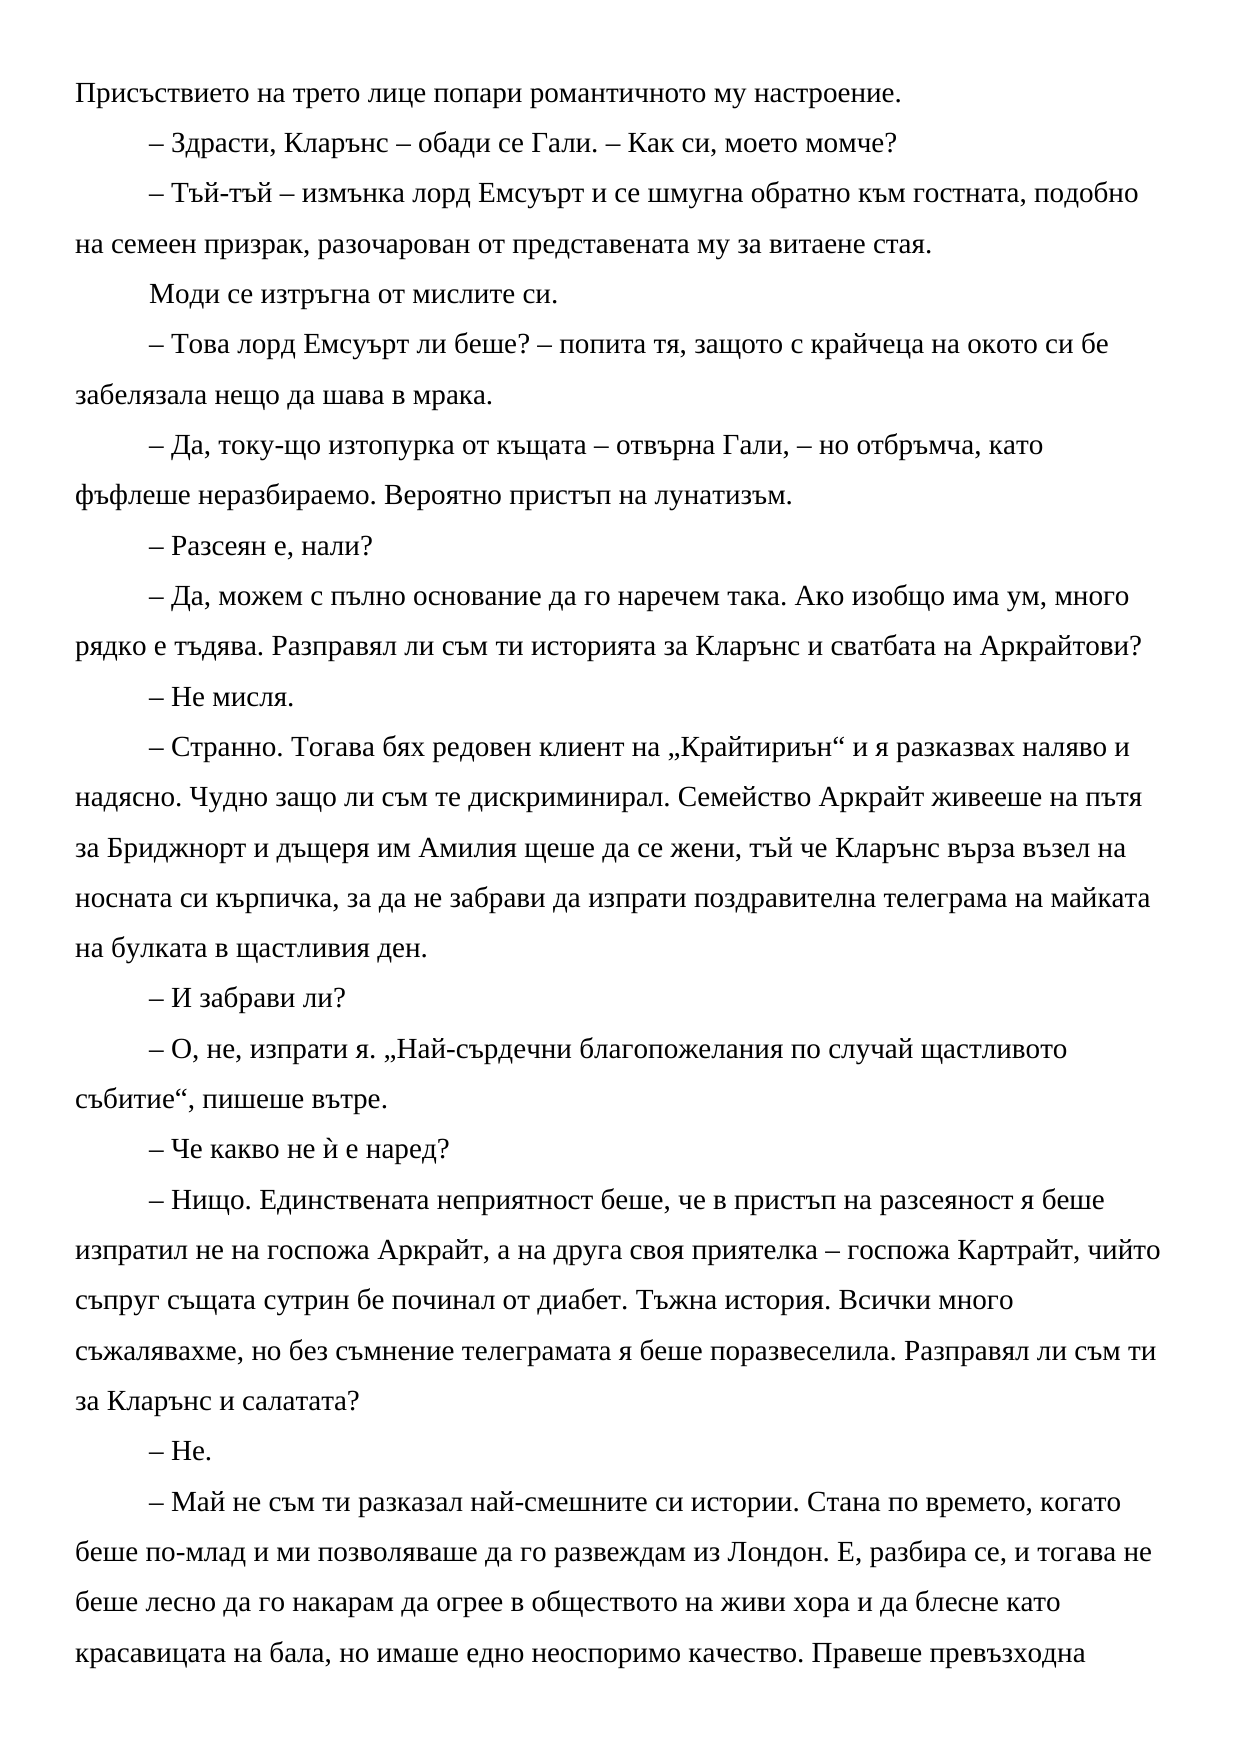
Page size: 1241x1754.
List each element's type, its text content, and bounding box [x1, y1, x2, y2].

text – И забрави ли? [75, 981, 1165, 1014]
text Моди се изтръгна от мислите си. [75, 276, 1165, 310]
text – Да, можем с пълно основание да го наречем така. Ако изобщо има ум, много рядко е тъдява. Разправял ли съм ти историята за Кларънс и сватбата на Аркрайтови? [75, 578, 1165, 662]
text – Че какво не ѝ е наред? [75, 1132, 1165, 1165]
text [75, 75, 1165, 108]
text – Не мисля. [75, 679, 1165, 712]
text – Здрасти, Кларънс – обади се Гали. – Как си, моето момче? [75, 125, 1165, 159]
text – О, не, изпрати я. „Най-сърдечни благопожелания по случай щастливото събитие“, пишеше вътре. [75, 1031, 1165, 1115]
text – Разсеян е, нали? [75, 528, 1165, 561]
text – Тъй-тъй – измънка лорд Емсуърт и се шмугна обратно към гостната, подобно на семеен призрак, разочарован от представената му за витаене стая. [75, 176, 1165, 259]
text – Да, току-що изтопурка от къщата – отвърна Гали, – но отбръмча, като фъфлеше неразбираемо. Вероятно пристъп на лунатизъм. [75, 427, 1165, 511]
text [75, 1484, 1165, 1668]
text – Нищо. Единствената неприятност беше, че в пристъп на разсеяност я беше изпратил не на госпожа Аркрайт, а на друга своя приятелка – госпожа Картрайт, чийто съпруг същата сутрин бе починал от диабет. Тъжна история. Всички много съжалявахме, но без съмнение телеграмата я беше поразвеселила. Разправял ли съм ти за Кларънс и салатата? [75, 1182, 1165, 1417]
text – Това лорд Емсуърт ли беше? – попита тя, защото с крайчеца на окото си бе забелязала нещо да шава в мрака. [75, 327, 1165, 410]
text – Не. [75, 1433, 1165, 1467]
text – Странно. Тогава бях редовен клиент на „Крайтириън“ и я разказвах наляво и надясно. Чудно защо ли съм те дискриминирал. Семейство Аркрайт живееше на пътя за Бриджнорт и дъщеря им Амилия щеше да се жени, тъй че Кларънс върза възел на носната си кърпичка, за да не забрави да изпрати поздравителна телеграма на майката на булката в щастливия ден. [75, 729, 1165, 964]
